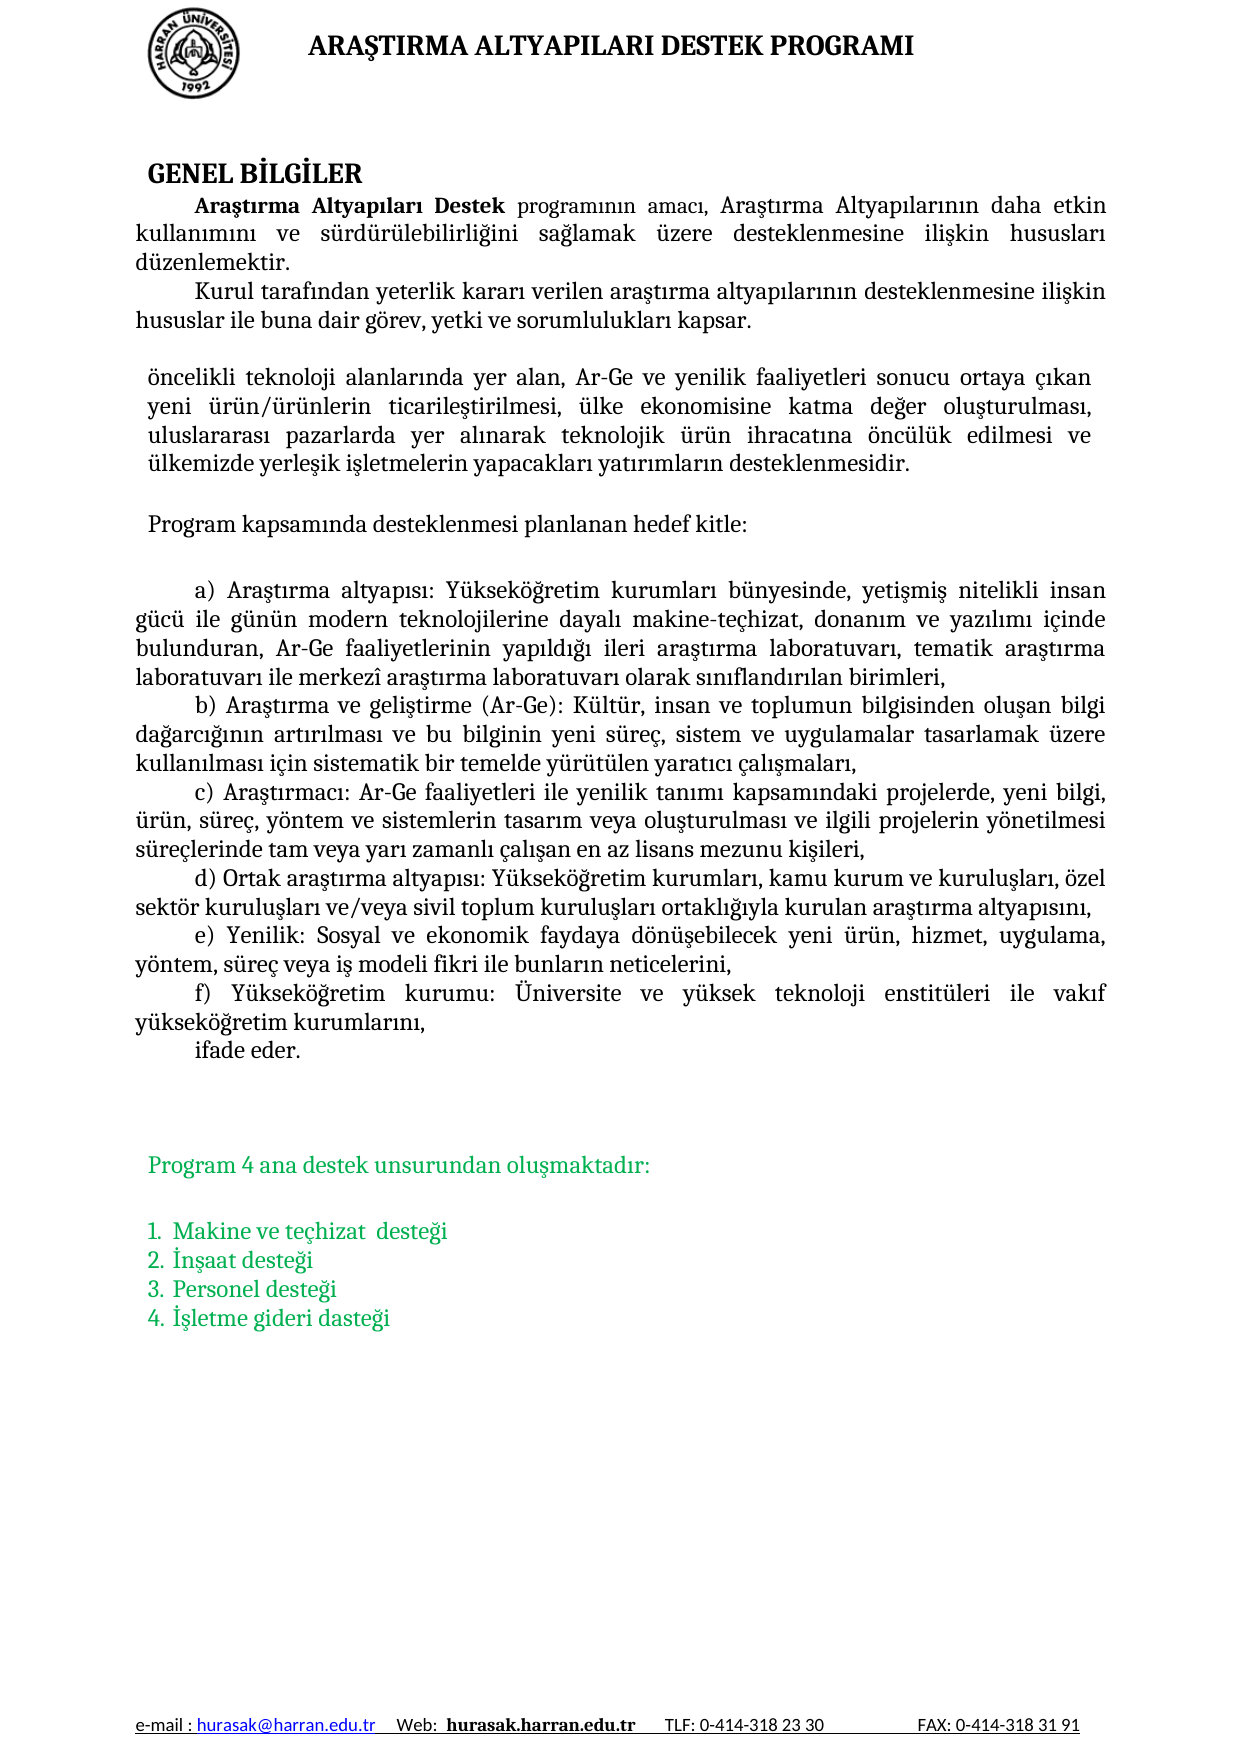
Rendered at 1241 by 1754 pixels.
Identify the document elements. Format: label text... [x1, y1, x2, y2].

text b) Araştırma ve geliştirme (Ar-Ge): Kültür, insan ve toplumun bilgisinden oluşan bilgi dağarcığının artırılması ve bu bilginin yeni süreç, sistem ve uygulamalar tasarlamak üzere kullanılması için sistematik bir temelde yürütülen yaratıcı çalışmaları, [135, 691, 1107, 778]
text Araştırma Altyapıları Destek programının amacı, Araştırma Altyapılarının daha etkin kullanımını ve sürdürülebilirliğini sağlamak üzere desteklenmesine ilişkin hususları düzenlemektir. [135, 191, 1107, 277]
subtitle GENEL BİLGİLER [148, 157, 1107, 191]
list İnşaat desteği [148, 1246, 1107, 1275]
text Kurul tarafından yeterlik kararı verilen araştırma altyapılarının desteklenmesine ilişkin hususlar ile buna dair görev, yetki ve sorumlulukları kapsar. [135, 277, 1107, 334]
list Makine ve teçhizat desteği [148, 1217, 1107, 1246]
text ifade eder. [135, 1036, 1107, 1065]
text öncelikli teknoloji alanlarında yer alan, Ar-Ge ve yenilik faaliyetleri sonucu ortaya çıkan yeni ürün/ürünlerin ticarileştirilmesi, ülke ekonomisine katma değer oluşturulması, uluslararası pazarlarda yer alınarak teknolojik ürün ihracatına öncülük edilmesi ve ülkemizde yerleşik işletmelerin yapacakları yatırımların desteklenmesidir. [148, 363, 1093, 478]
text Program kapsamında desteklenmesi planlanan hedef kitle: [148, 510, 1107, 539]
text a) Araştırma altyapısı: Yükseköğretim kurumları bünyesinde, yetişmiş nitelikli insan gücü ile günün modern teknolojilerine dayalı makine-teçhizat, donanım ve yazılımı içinde bulunduran, Ar-Ge faaliyetlerinin yapıldığı ileri araştırma laboratuvarı, tematik araştırma laboratuvarı ile merkezî araştırma laboratuvarı olarak sınıflandırılan birimleri, [135, 576, 1107, 691]
text e) Yenilik: Sosyal ve ekonomik faydaya dönüşebilecek yeni ürün, hizmet, uygulama, yöntem, süreç veya iş modeli fikri ile bunların neticelerini, [135, 921, 1107, 979]
list Personel desteği [148, 1275, 1107, 1303]
text c) Araştırmacı: Ar-Ge faaliyetleri ile yenilik tanımı kapsamındaki projelerde, yeni bilgi, ürün, süreç, yöntem ve sistemlerin tasarım veya oluşturulması ve ilgili projelerin yönetilmesi süreçlerinde tam veya yarı zamanlı çalışan en az lisans mezunu kişileri, [135, 778, 1107, 864]
text Program 4 ana destek unsurundan oluşmaktadır: [148, 1151, 1107, 1180]
list İşletme gideri dasteği [148, 1303, 1107, 1332]
text f) Yükseköğretim kurumu: Üniversite ve yüksek teknoloji enstitüleri ile vakıf yükseköğretim kurumlarını, [135, 979, 1107, 1036]
text d) Ortak araştırma altyapısı: Yükseköğretim kurumları, kamu kurum ve kuruluşları, özel sektör kuruluşları ve/veya sivil toplum kuruluşları ortaklığıyla kurulan araştırma altyapısını, [135, 864, 1107, 921]
